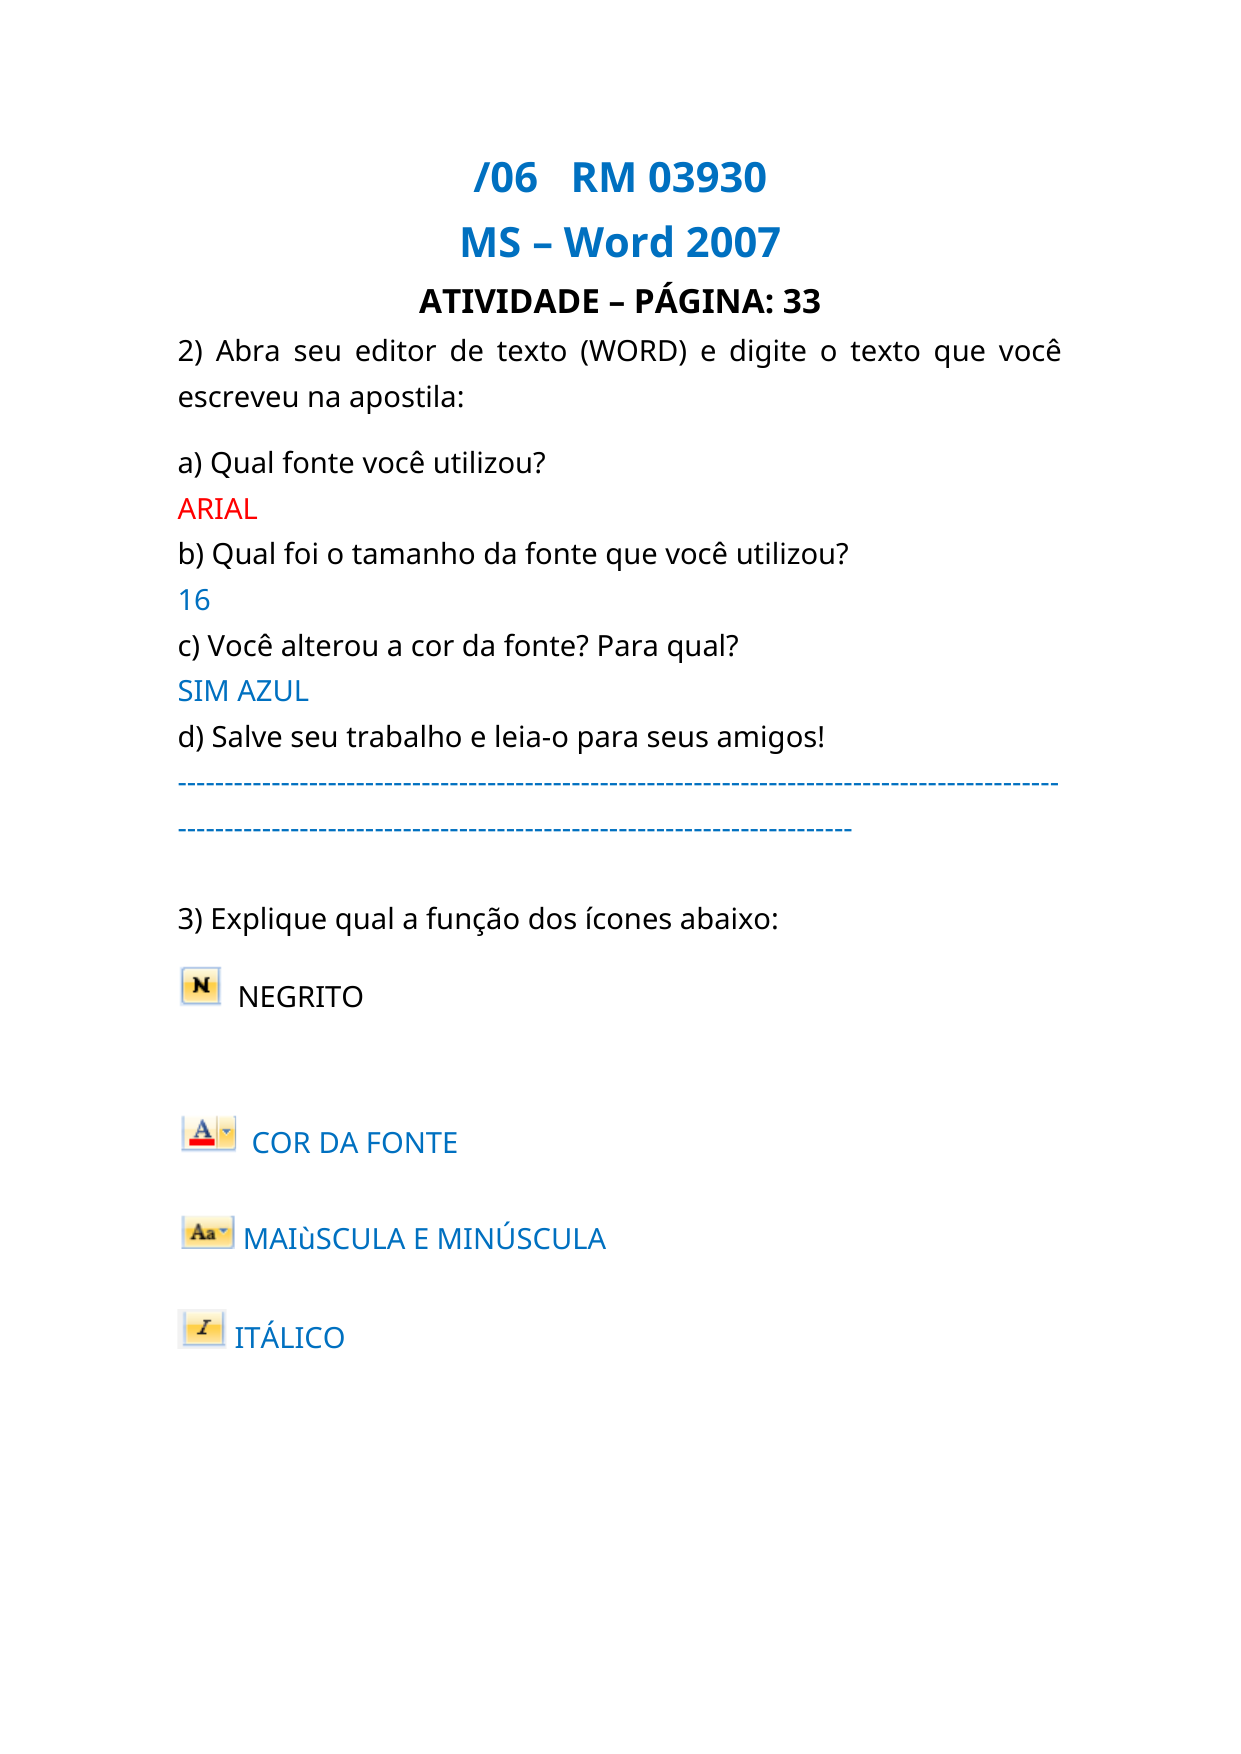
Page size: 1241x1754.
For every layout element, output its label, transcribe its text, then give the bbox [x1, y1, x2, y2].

text ATIVIDADE – PÁGINA: 33 [177, 278, 1063, 323]
picture [177, 1213, 235, 1249]
text 2) Abra seu editor de texto (WORD) e digite o texto que você escreveu na apostila: [177, 330, 1063, 416]
text 16 [177, 579, 1063, 619]
text NEGRITO [177, 965, 1063, 1016]
text d) Salve seu trabalho e leia-o para seus amigos! [177, 716, 1063, 756]
text SIM AZUL [177, 670, 1063, 710]
text MAIùSCULA E MINÚSCULA [177, 1214, 1063, 1258]
text /06 RM 03930 [177, 148, 1063, 204]
text b) Qual foi o tamanho da fonte que você utilizou? [177, 533, 1063, 573]
picture [177, 964, 223, 1008]
text ARIAL [177, 488, 1063, 528]
picture [177, 1113, 237, 1154]
text ---------------------------------------------------------------------------------------------------------------------------------------------------------------------- [177, 762, 1063, 847]
text MS – Word 2007 [177, 213, 1063, 269]
text a) Qual fonte você utilizou? [177, 442, 1063, 482]
text ITÁLICO [177, 1309, 1063, 1357]
text COR DA FONTE [177, 1113, 1063, 1162]
text c) Você alterou a cor da fonte? Para qual? [177, 625, 1063, 664]
text 3) Explique qual a função dos ícones abaixo: [177, 898, 1063, 938]
picture [177, 1309, 227, 1349]
